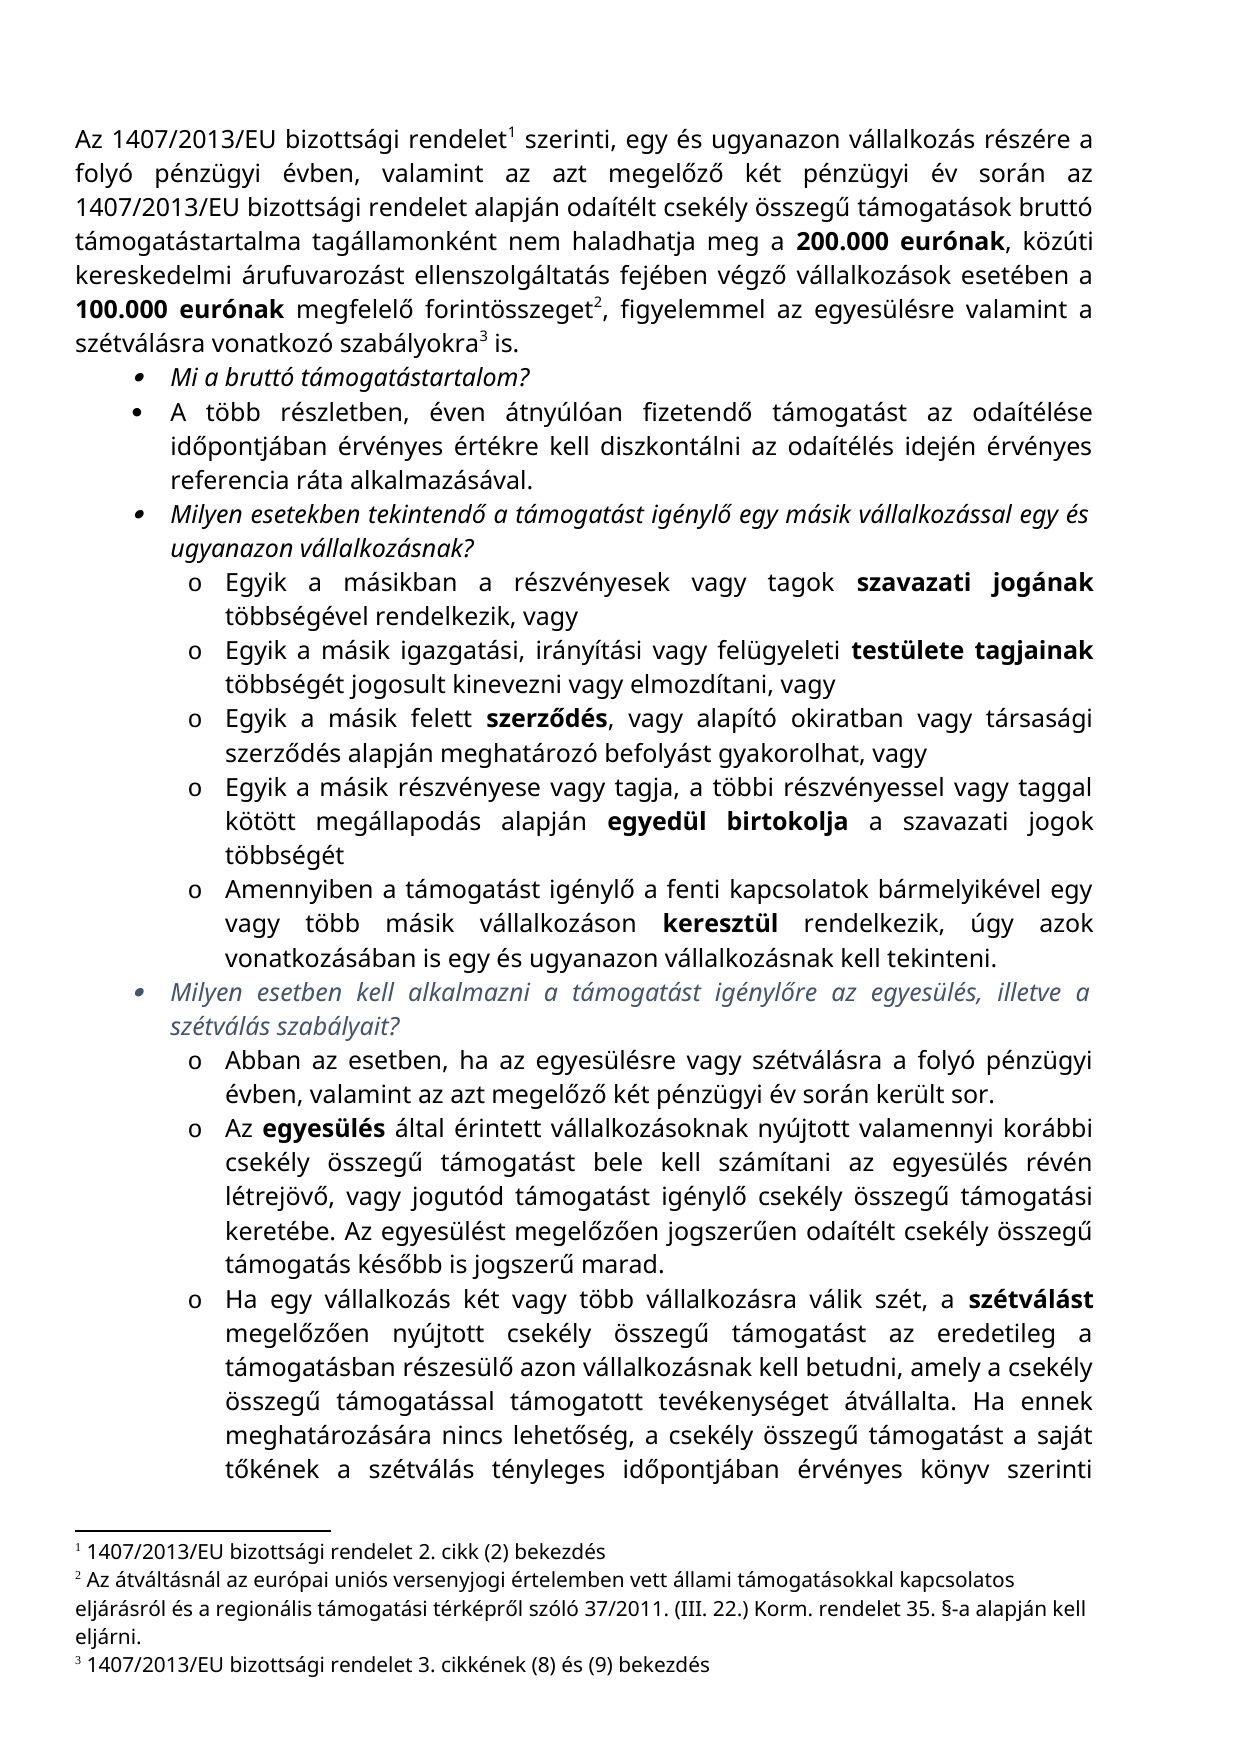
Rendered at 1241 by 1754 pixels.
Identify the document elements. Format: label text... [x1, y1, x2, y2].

text Az 1407/2013/EU bizottsági rendelet szerinti, egy és ugyanazon vállalkozás részére a folyó pénzügyi évben, valamint az azt megelőző két pénzügyi év során az 1407/2013/EU bizottsági rendelet alapján odaítélt csekély összegű támogatások bruttó támogatástartalma tagállamonként nem haladhatja meg a 200.000 eurónak, közúti kereskedelmi árufuvarozást ellenszolgáltatás fejében végző vállalkozások esetében a 100.000 eurónak megfelelő forintösszeget, figyelemmel az egyesülésre valamint a szétválásra vonatkozó szabályokra is. [75, 122, 1094, 360]
list Egyik a másikban a részvényesek vagy tagok szavazati jogának többségével rendelkezik, vagy [187, 564, 1094, 633]
list Milyen esetben kell alkalmazni a támogatást igénylőre az egyesülés, illetve a szétválás szabályait? [133, 974, 1094, 1042]
list Egyik a másik igazgatási, irányítási vagy felügyeleti testülete tagjainak többségét jogosult kinevezni vagy elmozdítani, vagy [187, 633, 1094, 701]
list Abban az esetben, ha az egyesülésre vagy szétválásra a folyó pénzügyi évben, valamint az azt megelőző két pénzügyi év során került sor. [187, 1042, 1094, 1111]
list Mi a bruttó támogatástartalom? [133, 360, 1094, 394]
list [187, 1281, 1094, 1486]
list Egyik a másik felett szerződés, vagy alapító okiratban vagy társasági szerződés alapján meghatározó befolyást gyakorolhat, vagy [187, 701, 1094, 769]
list Egyik a másik részvényese vagy tagja, a többi részvényessel vagy taggal kötött megállapodás alapján egyedül birtokolja a szavazati jogok többségét [187, 769, 1094, 872]
list Az egyesülés által érintett vállalkozásoknak nyújtott valamennyi korábbi csekély összegű támogatást bele kell számítani az egyesülés révén létrejövő, vagy jogutód támogatást igénylő csekély összegű támogatási keretébe. Az egyesülést megelőzően jogszerűen odaítélt csekély összegű támogatás később is jogszerű marad. [187, 1111, 1094, 1281]
list Amennyiben a támogatást igénylő a fenti kapcsolatok bármelyikével egy vagy több másik vállalkozáson keresztül rendelkezik, úgy azok vonatkozásában is egy és ugyanazon vállalkozásnak kell tekinteni. [187, 872, 1094, 974]
list Milyen esetekben tekintendő a támogatást igénylő egy másik vállalkozással egy és ugyanazon vállalkozásnak? [133, 496, 1094, 564]
list A több részletben, éven átnyúlóan fizetendő támogatást az odaítélése időpontjában érvényes értékre kell diszkontálni az odaítélés idején érvényes referencia ráta alkalmazásával. [133, 394, 1094, 496]
